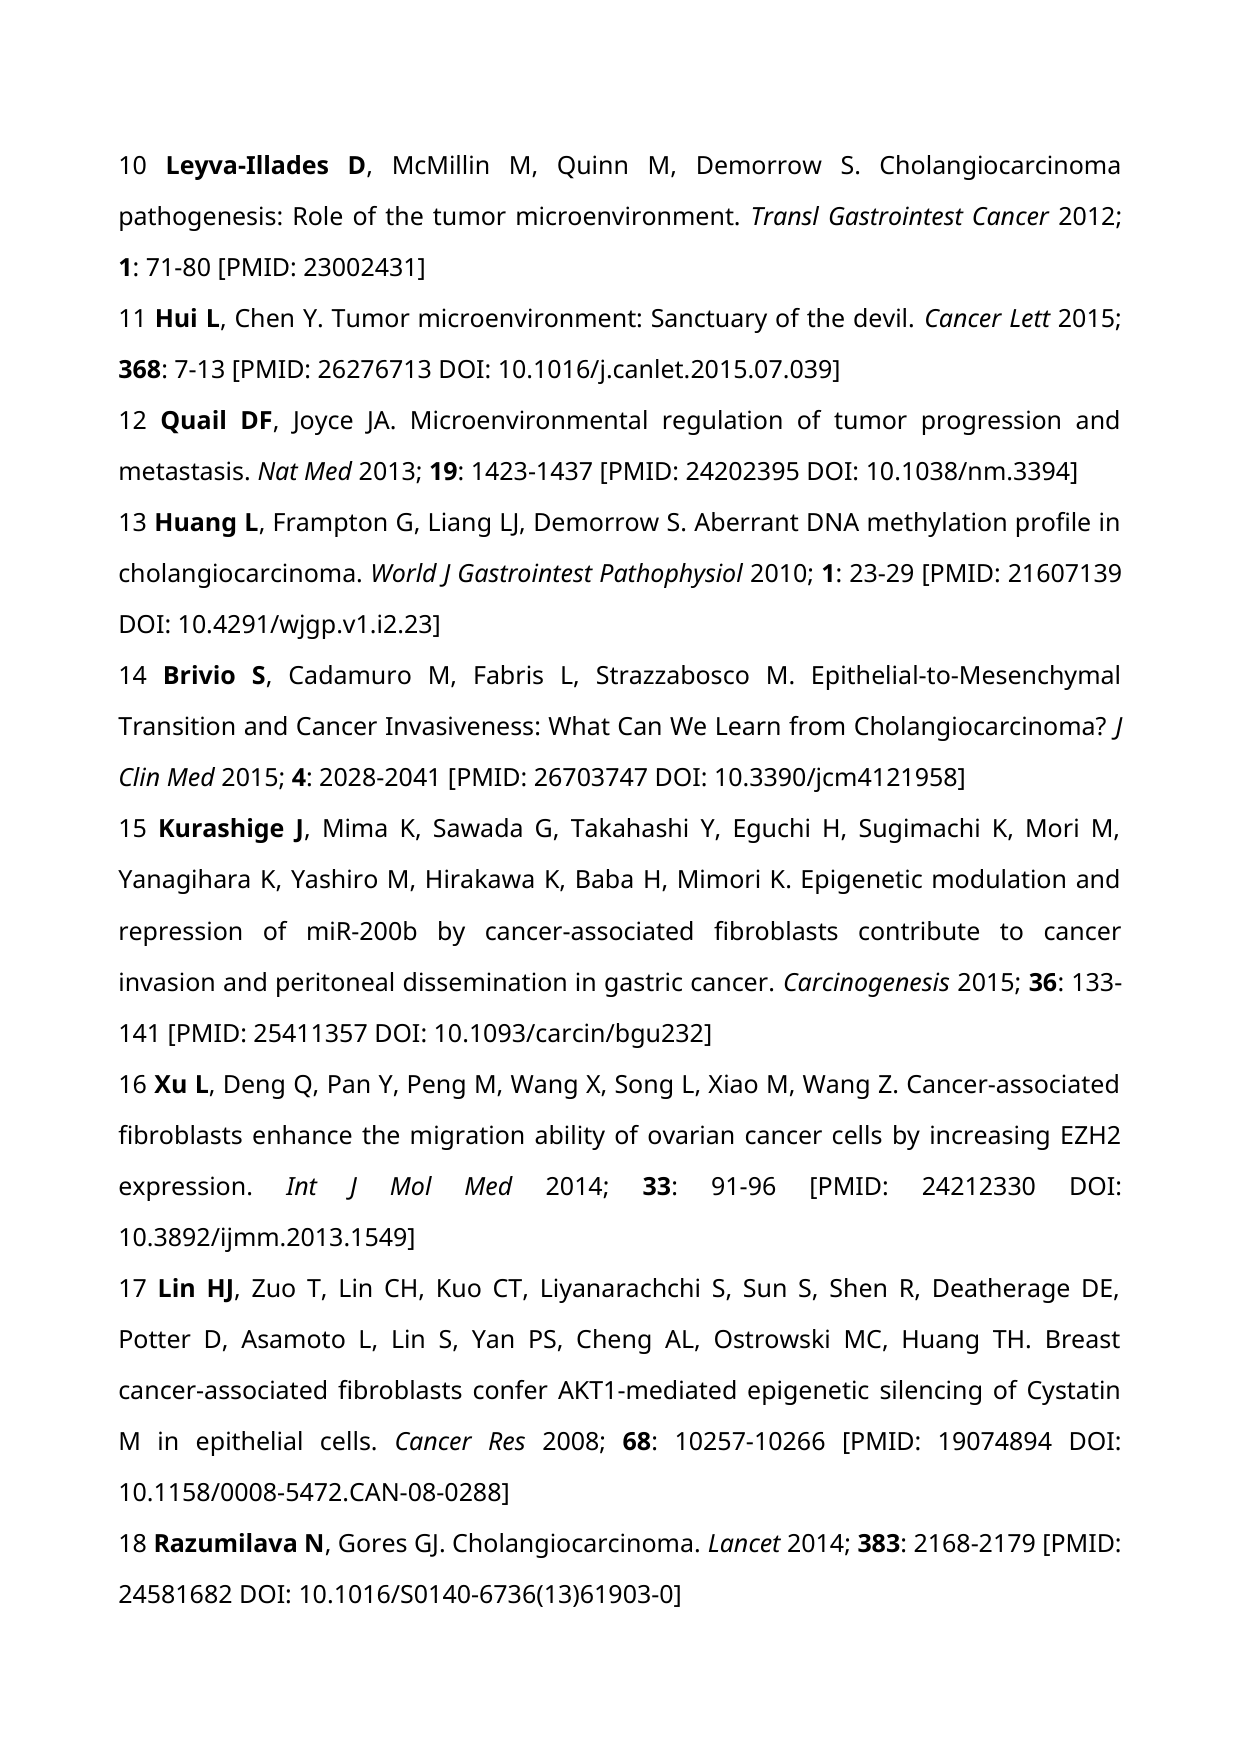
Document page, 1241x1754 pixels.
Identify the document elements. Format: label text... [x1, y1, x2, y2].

text 16 Xu L, Deng Q, Pan Y, Peng M, Wang X, Song L, Xiao M, Wang Z. Cancer-associated fibroblasts enhance the migration ability of ovarian cancer cells by increasing EZH2 expression. Int J Mol Med 2014; 33: 91-96 [PMID: 24212330 DOI: 10.3892/ijmm.2013.1549] [118, 1066, 1122, 1253]
text 18 Razumilava N, Gores GJ. Cholangiocarcinoma. Lancet 2014; 383: 2168-2179 [PMID: 24581682 DOI: 10.1016/S0140-6736(13)61903-0] [118, 1526, 1122, 1611]
text 13 Huang L, Frampton G, Liang LJ, Demorrow S. Aberrant DNA methylation profile in cholangiocarcinoma. World J Gastrointest Pathophysiol 2010; 1: 23-29 [PMID: 21607139 DOI: 10.4291/wjgp.v1.i2.23] [118, 505, 1122, 641]
text 15 Kurashige J, Mima K, Sawada G, Takahashi Y, Eguchi H, Sugimachi K, Mori M, Yanagihara K, Yashiro M, Hirakawa K, Baba H, Mimori K. Epigenetic modulation and repression of miR-200b by cancer-associated fibroblasts contribute to cancer invasion and peritoneal dissemination in gastric cancer. Carcinogenesis 2015; 36: 133-141 [PMID: 25411357 DOI: 10.1093/carcin/bgu232] [118, 811, 1122, 1049]
text 12 Quail DF, Joyce JA. Microenvironmental regulation of tumor progression and metastasis. Nat Med 2013; 19: 1423-1437 [PMID: 24202395 DOI: 10.1038/nm.3394] [118, 403, 1122, 488]
text 10 Leyva-Illades D, McMillin M, Quinn M, Demorrow S. Cholangiocarcinoma pathogenesis: Role of the tumor microenvironment. Transl Gastrointest Cancer 2012; 1: 71-80 [PMID: 23002431] [118, 148, 1122, 284]
text 14 Brivio S, Cadamuro M, Fabris L, Strazzabosco M. Epithelial-to-Mesenchymal Transition and Cancer Invasiveness: What Can We Learn from Cholangiocarcinoma? J Clin Med 2015; 4: 2028-2041 [PMID: 26703747 DOI: 10.3390/jcm4121958] [118, 658, 1122, 794]
text 17 Lin HJ, Zuo T, Lin CH, Kuo CT, Liyanarachchi S, Sun S, Shen R, Deatherage DE, Potter D, Asamoto L, Lin S, Yan PS, Cheng AL, Ostrowski MC, Huang TH. Breast cancer-associated fibroblasts confer AKT1-mediated epigenetic silencing of Cystatin M in epithelial cells. Cancer Res 2008; 68: 10257-10266 [PMID: 19074894 DOI: 10.1158/0008-5472.CAN-08-0288] [118, 1271, 1122, 1509]
text 11 Hui L, Chen Y. Tumor microenvironment: Sanctuary of the devil. Cancer Lett 2015; 368: 7-13 [PMID: 26276713 DOI: 10.1016/j.canlet.2015.07.039] [118, 301, 1122, 386]
